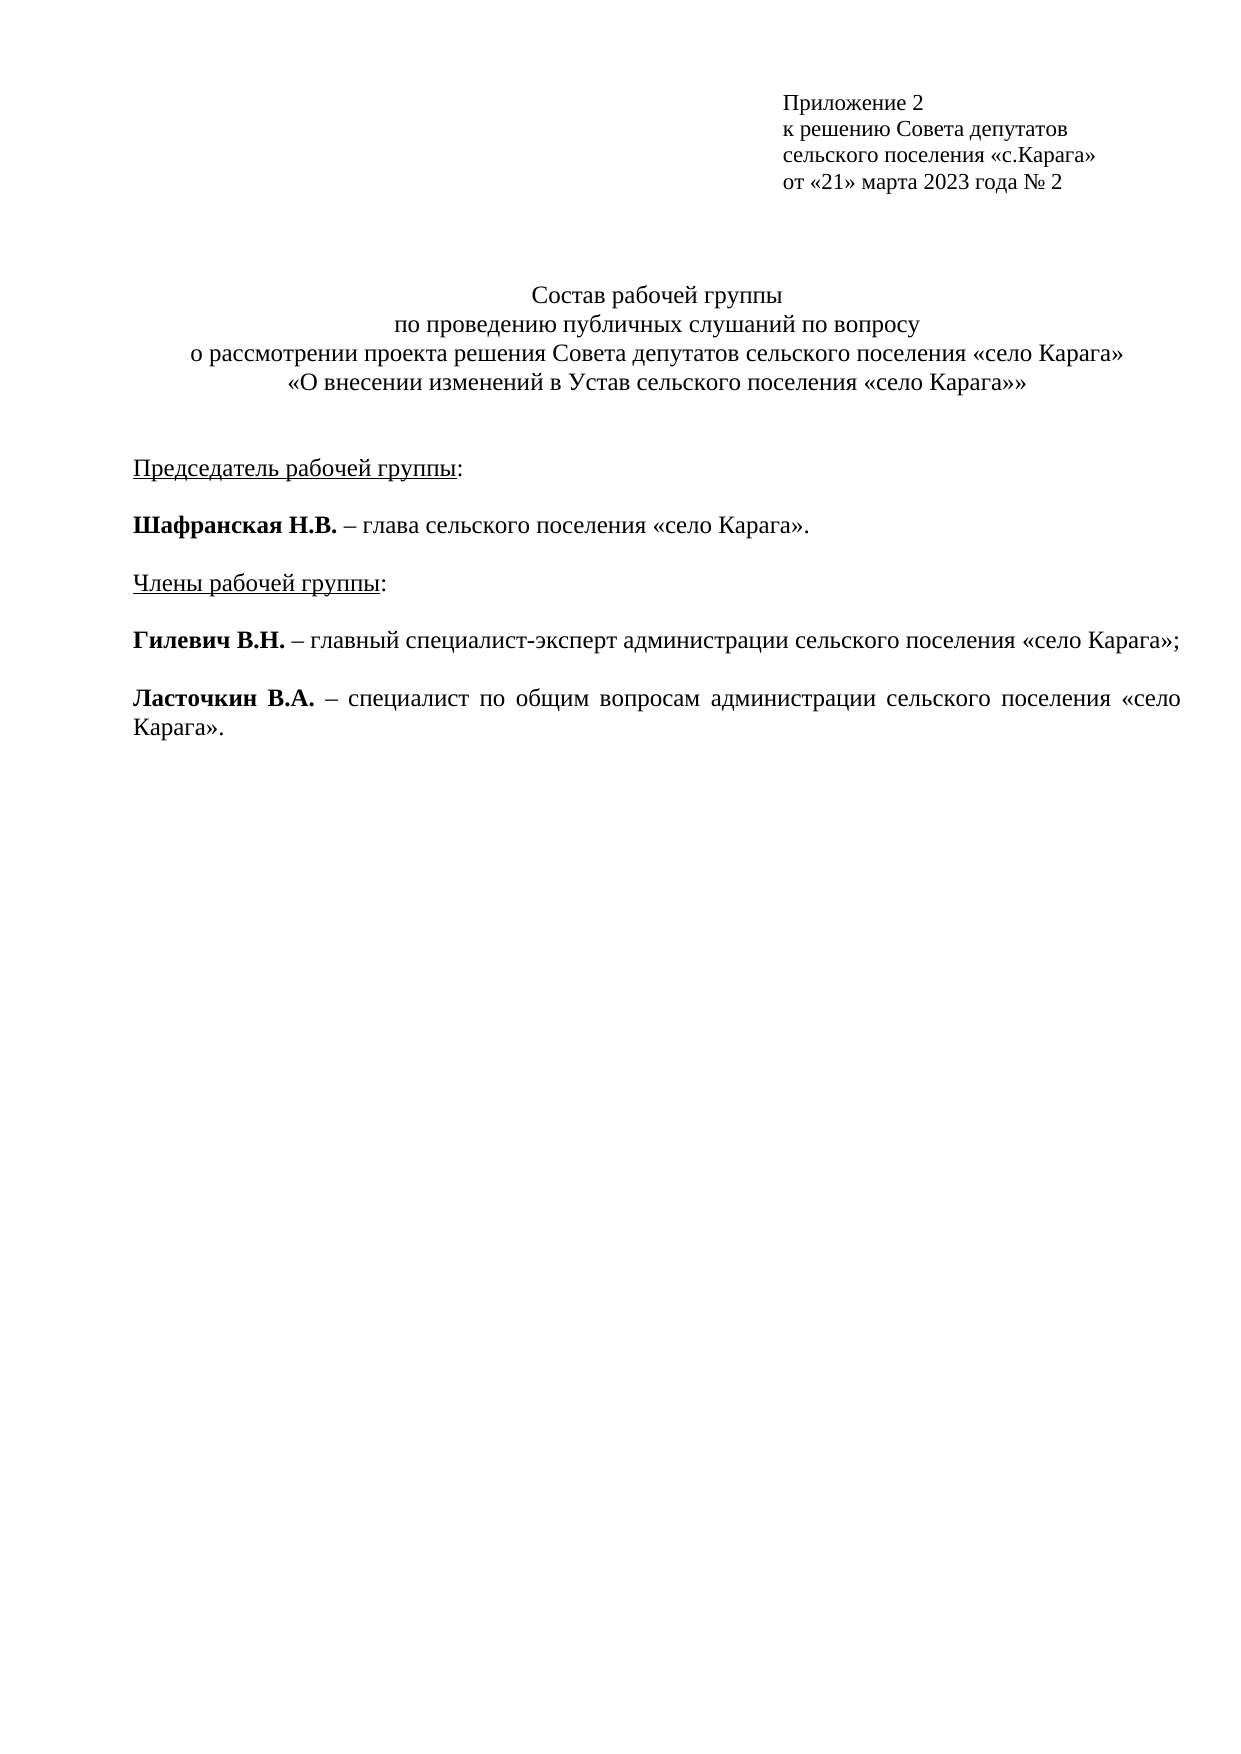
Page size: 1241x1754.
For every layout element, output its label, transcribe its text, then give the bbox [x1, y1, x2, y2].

text к решению Совета депутатов [783, 115, 1183, 141]
text Ласточкин В.А. – специалист по общим вопросам администрации сельского поселения «село Карага». [133, 683, 1181, 740]
text Гилевич В.Н. – главный специалист-эксперт администрации сельского поселения «село Карага»; [133, 625, 1181, 654]
text «О внесении изменений в Устав сельского поселения «село Карага»» [133, 367, 1181, 395]
text о рассмотрении проекта решения Совета депутатов сельского поселения «село Карага» [133, 338, 1181, 367]
text по проведению публичных слушаний по вопросу [133, 309, 1181, 338]
text Состав рабочей группы [133, 280, 1181, 309]
text Шафранская Н.В. – глава сельского поселения «село Карага». [133, 510, 1181, 539]
text Приложение 2 [783, 89, 1183, 115]
text Председатель рабочей группы: [133, 453, 1181, 482]
text сельского поселения «с.Карага» [783, 141, 1183, 168]
text Члены рабочей группы: [133, 568, 1181, 597]
text от «21» марта 2023 года № 2 [783, 168, 1183, 194]
